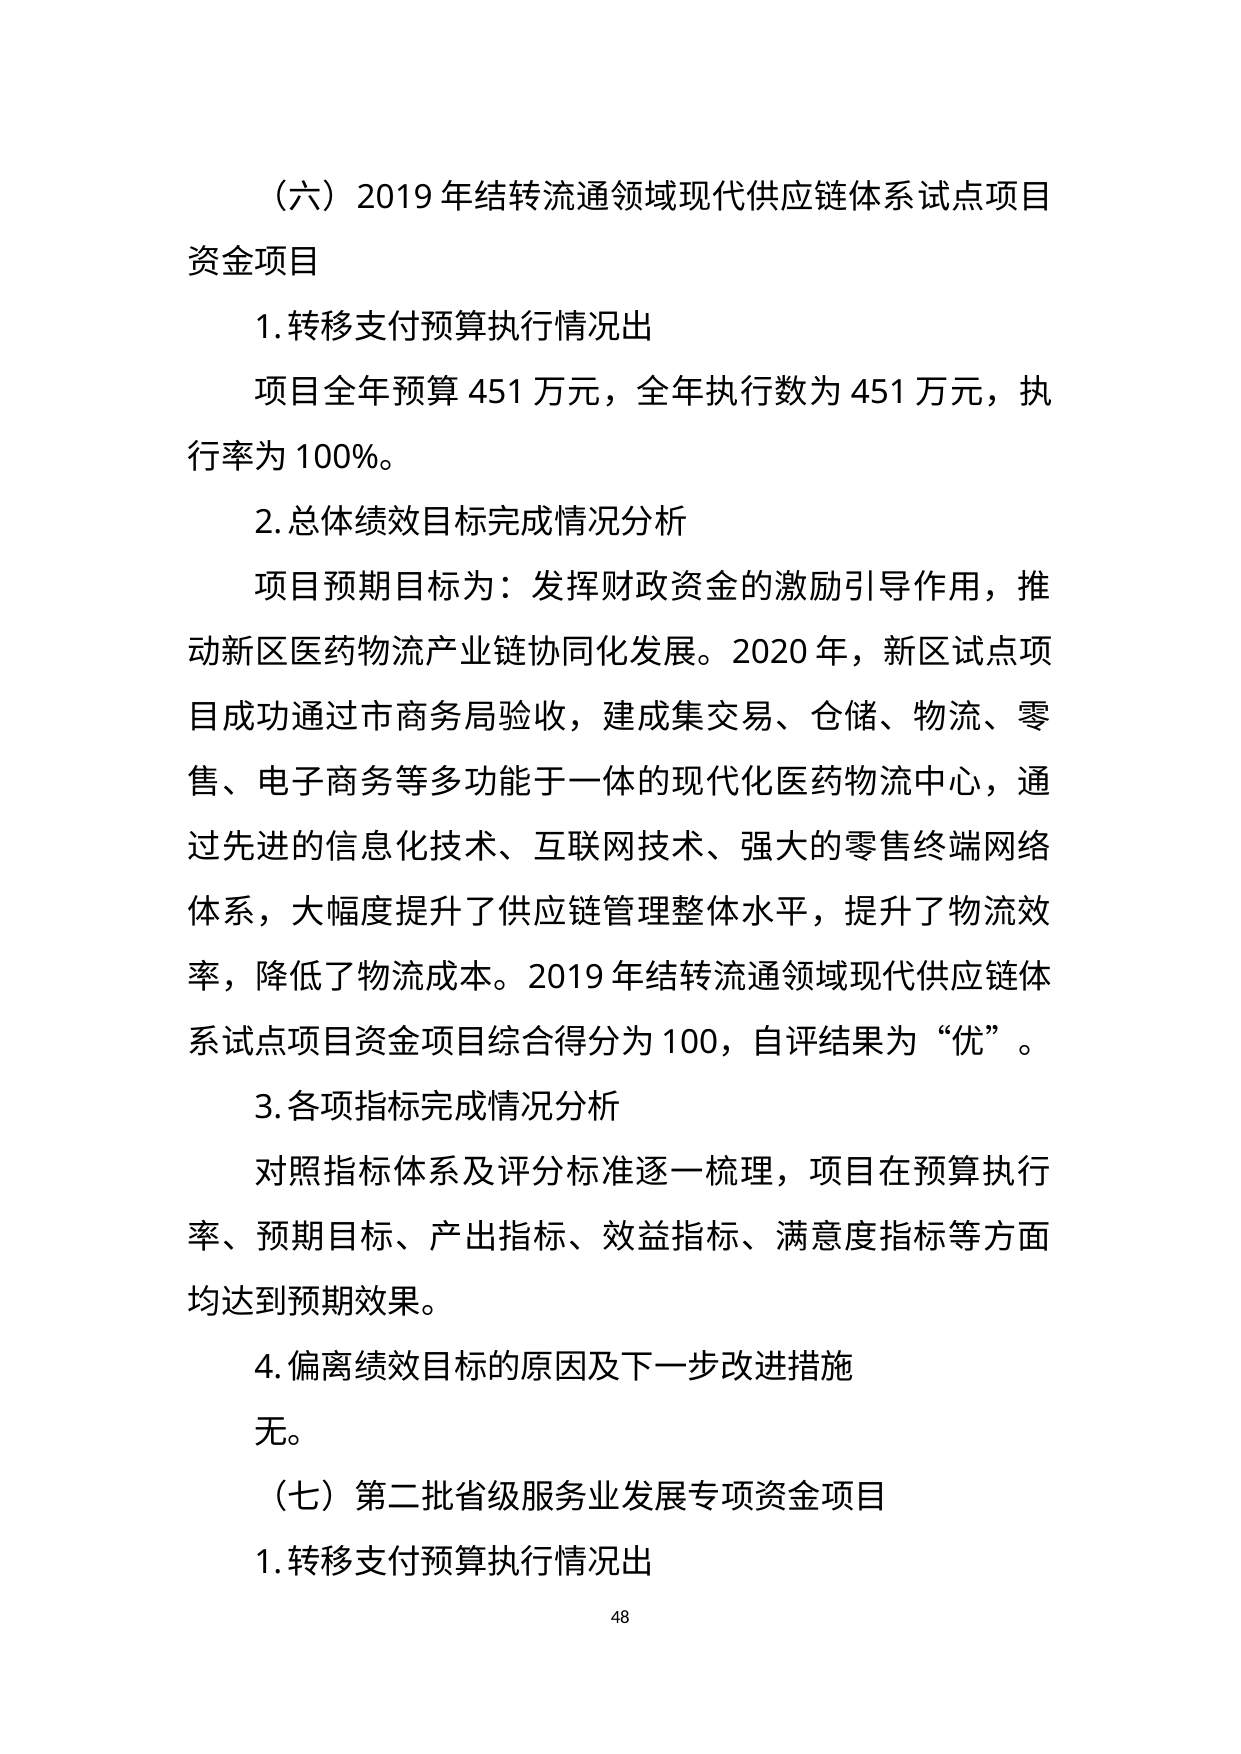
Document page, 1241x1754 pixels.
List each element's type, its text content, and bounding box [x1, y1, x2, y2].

text 1. 转移支付预算执行情况出 [187, 1527, 1053, 1592]
text 2. 总体绩效目标完成情况分析 [187, 487, 1053, 552]
text 项目预期目标为：发挥财政资金的激励引导作用，推动新区医药物流产业链协同化发展。2020年，新区试点项目成功通过市商务局验收，建成集交易、仓储、物流、零售、电子商务等多功能于一体的现代化医药物流中心，通过先进的信息化技术、互联网技术、强大的零售终端网络体系，大幅度提升了供应链管理整体水平，提升了物流效率，降低了物流成本。2019年结转流通领域现代供应链体系试点项目资金项目综合得分为100，自评结果为“优”。 [187, 552, 1053, 1072]
text （六）2019年结转流通领域现代供应链体系试点项目资金项目 [187, 162, 1053, 292]
text 项目全年预算451万元，全年执行数为451万元，执行率为100%。 [187, 357, 1053, 487]
text 4. 偏离绩效目标的原因及下一步改进措施 [187, 1332, 1053, 1397]
text 对照指标体系及评分标准逐一梳理，项目在预算执行率、预期目标、产出指标、效益指标、满意度指标等方面均达到预期效果。 [187, 1137, 1053, 1332]
text 无。 [187, 1397, 1053, 1462]
text 3. 各项指标完成情况分析 [187, 1072, 1053, 1137]
text （七）第二批省级服务业发展专项资金项目 [187, 1462, 1053, 1527]
text 1. 转移支付预算执行情况出 [187, 292, 1053, 357]
